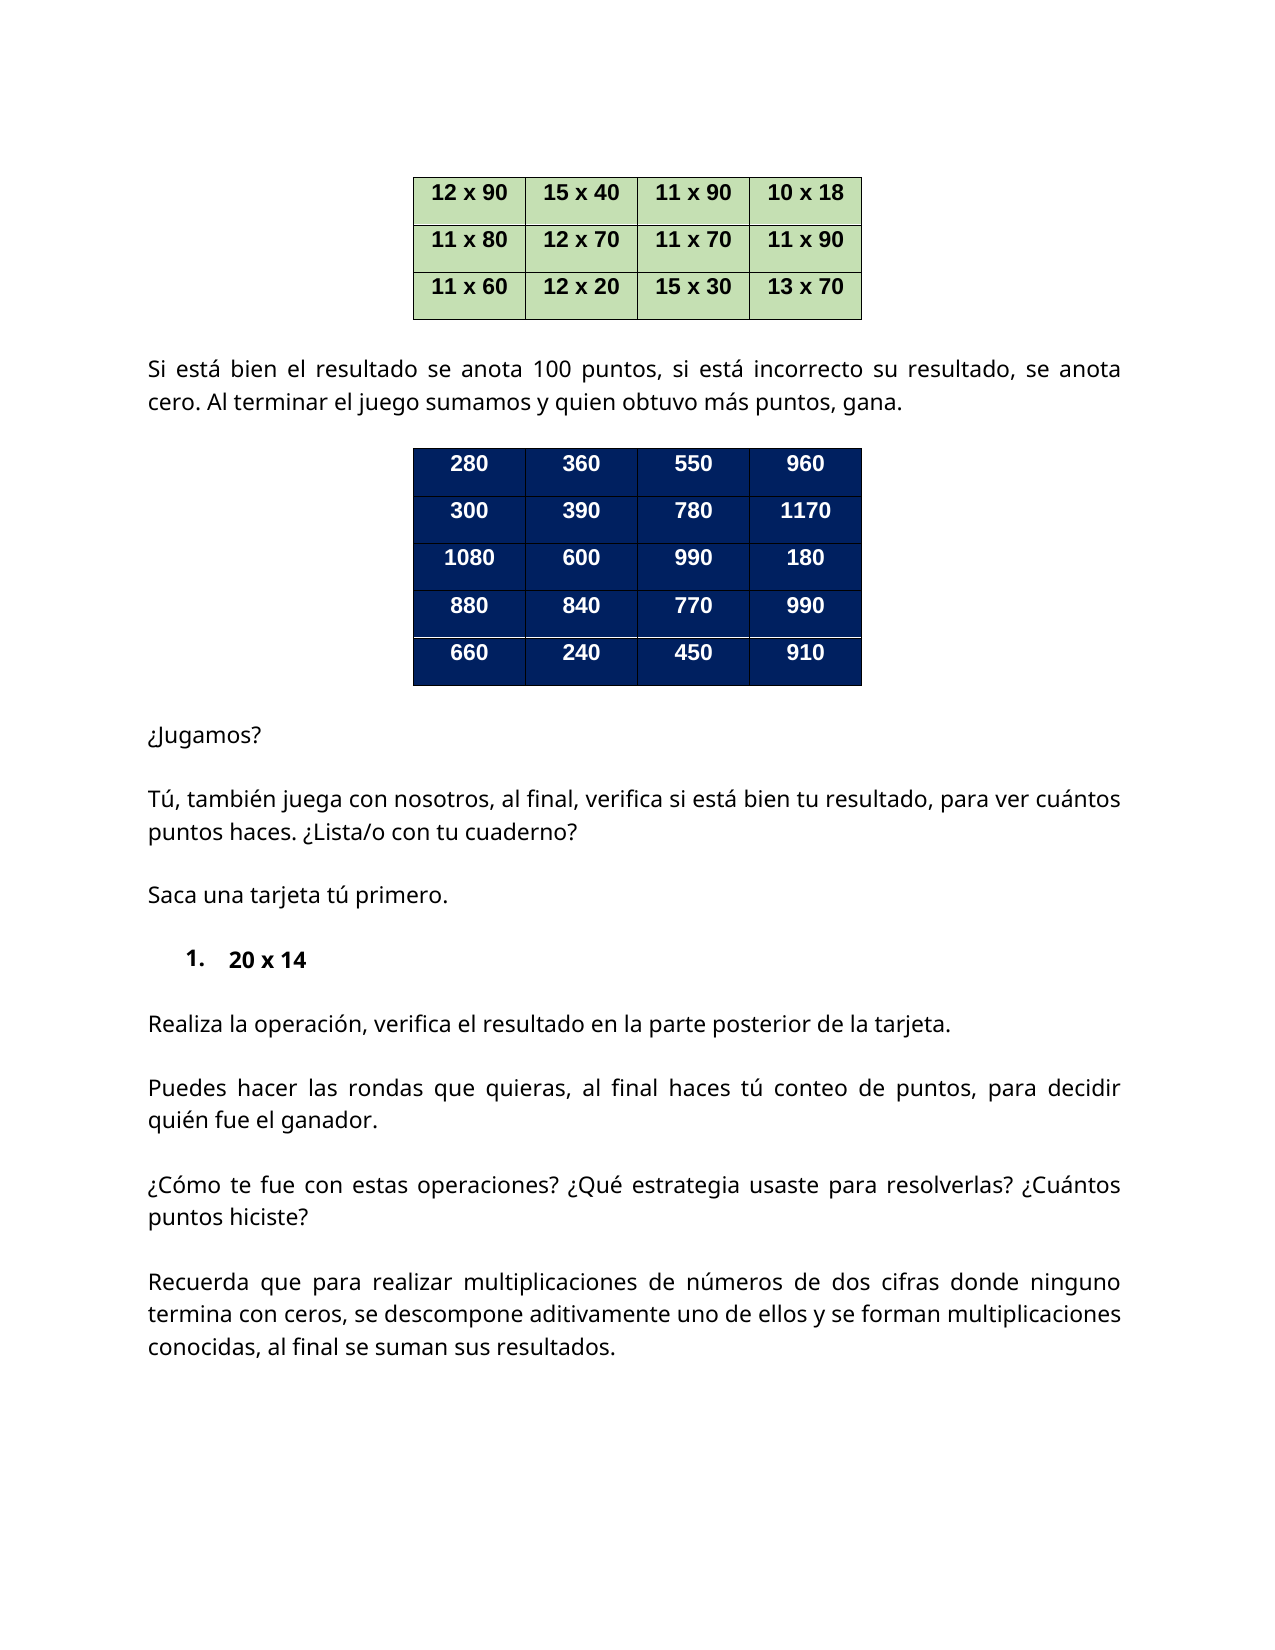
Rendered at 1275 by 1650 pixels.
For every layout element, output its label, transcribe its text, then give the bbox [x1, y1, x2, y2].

table_cell 240 [526, 639, 637, 685]
table_cell 11 x 80 [414, 226, 525, 272]
table_cell 12 x 20 [526, 273, 637, 319]
text Tú, también juega con nosotros, al final, verifica si está bien tu resultado, para ver cuántos puntos haces. ¿Lista/o con tu cuaderno? [148, 781, 1122, 847]
table_cell 13 x 70 [750, 273, 861, 319]
table_cell 1170 [750, 497, 861, 543]
text Si está bien el resultado se anota 100 puntos, si está incorrecto su resultado, se anota cero. Al terminar el juego sumamos y quien obtuvo más puntos, gana. [148, 351, 1122, 417]
text Saca una tarjeta tú primero. [148, 878, 1122, 911]
table_cell 180 [750, 544, 861, 590]
text Realiza la operación, verifica el resultado en la parte posterior de la tarjeta. [148, 1006, 1122, 1039]
table_cell 990 [750, 591, 861, 637]
table_cell 11 x 90 [750, 226, 861, 272]
table_cell 770 [638, 591, 749, 637]
table_cell 12 x 70 [526, 226, 637, 272]
list 20 x 14 [185, 942, 1122, 975]
text ¿Cómo te fue con estas operaciones? ¿Qué estrategia usaste para resolverlas? ¿Cuántos puntos hiciste? [148, 1167, 1122, 1233]
table_cell 11 x 90 [638, 178, 749, 224]
table_cell 10 x 18 [750, 178, 861, 224]
table_cell 15 x 30 [638, 273, 749, 319]
table_cell 880 [414, 591, 525, 637]
table_cell 1080 [414, 544, 525, 590]
table_cell 600 [526, 544, 637, 590]
table_header 960 [750, 449, 861, 496]
table_cell 11 x 60 [414, 273, 525, 319]
table_header 550 [638, 449, 749, 496]
table_cell 450 [638, 639, 749, 685]
table_cell 910 [750, 639, 861, 685]
table_header 280 [414, 449, 525, 496]
table_cell 390 [526, 497, 637, 543]
text ¿Jugamos? [148, 717, 1122, 750]
table_cell 11 x 70 [638, 226, 749, 272]
table_cell 780 [638, 497, 749, 543]
table_header 360 [526, 449, 637, 496]
text Recuerda que para realizar multiplicaciones de números de dos cifras donde ninguno termina con ceros, se descompone aditivamente uno de ellos y se forman multiplicaciones conocidas, al final se suman sus resultados. [148, 1264, 1122, 1362]
text Puedes hacer las rondas que quieras, al final haces tú conteo de puntos, para decidir quién fue el ganador. [148, 1070, 1122, 1136]
table_cell 840 [526, 591, 637, 637]
table_cell 660 [414, 639, 525, 685]
table_cell 15 x 40 [526, 178, 637, 224]
table_cell 990 [638, 544, 749, 590]
table_cell 300 [414, 497, 525, 543]
table_cell 12 x 90 [414, 178, 525, 224]
